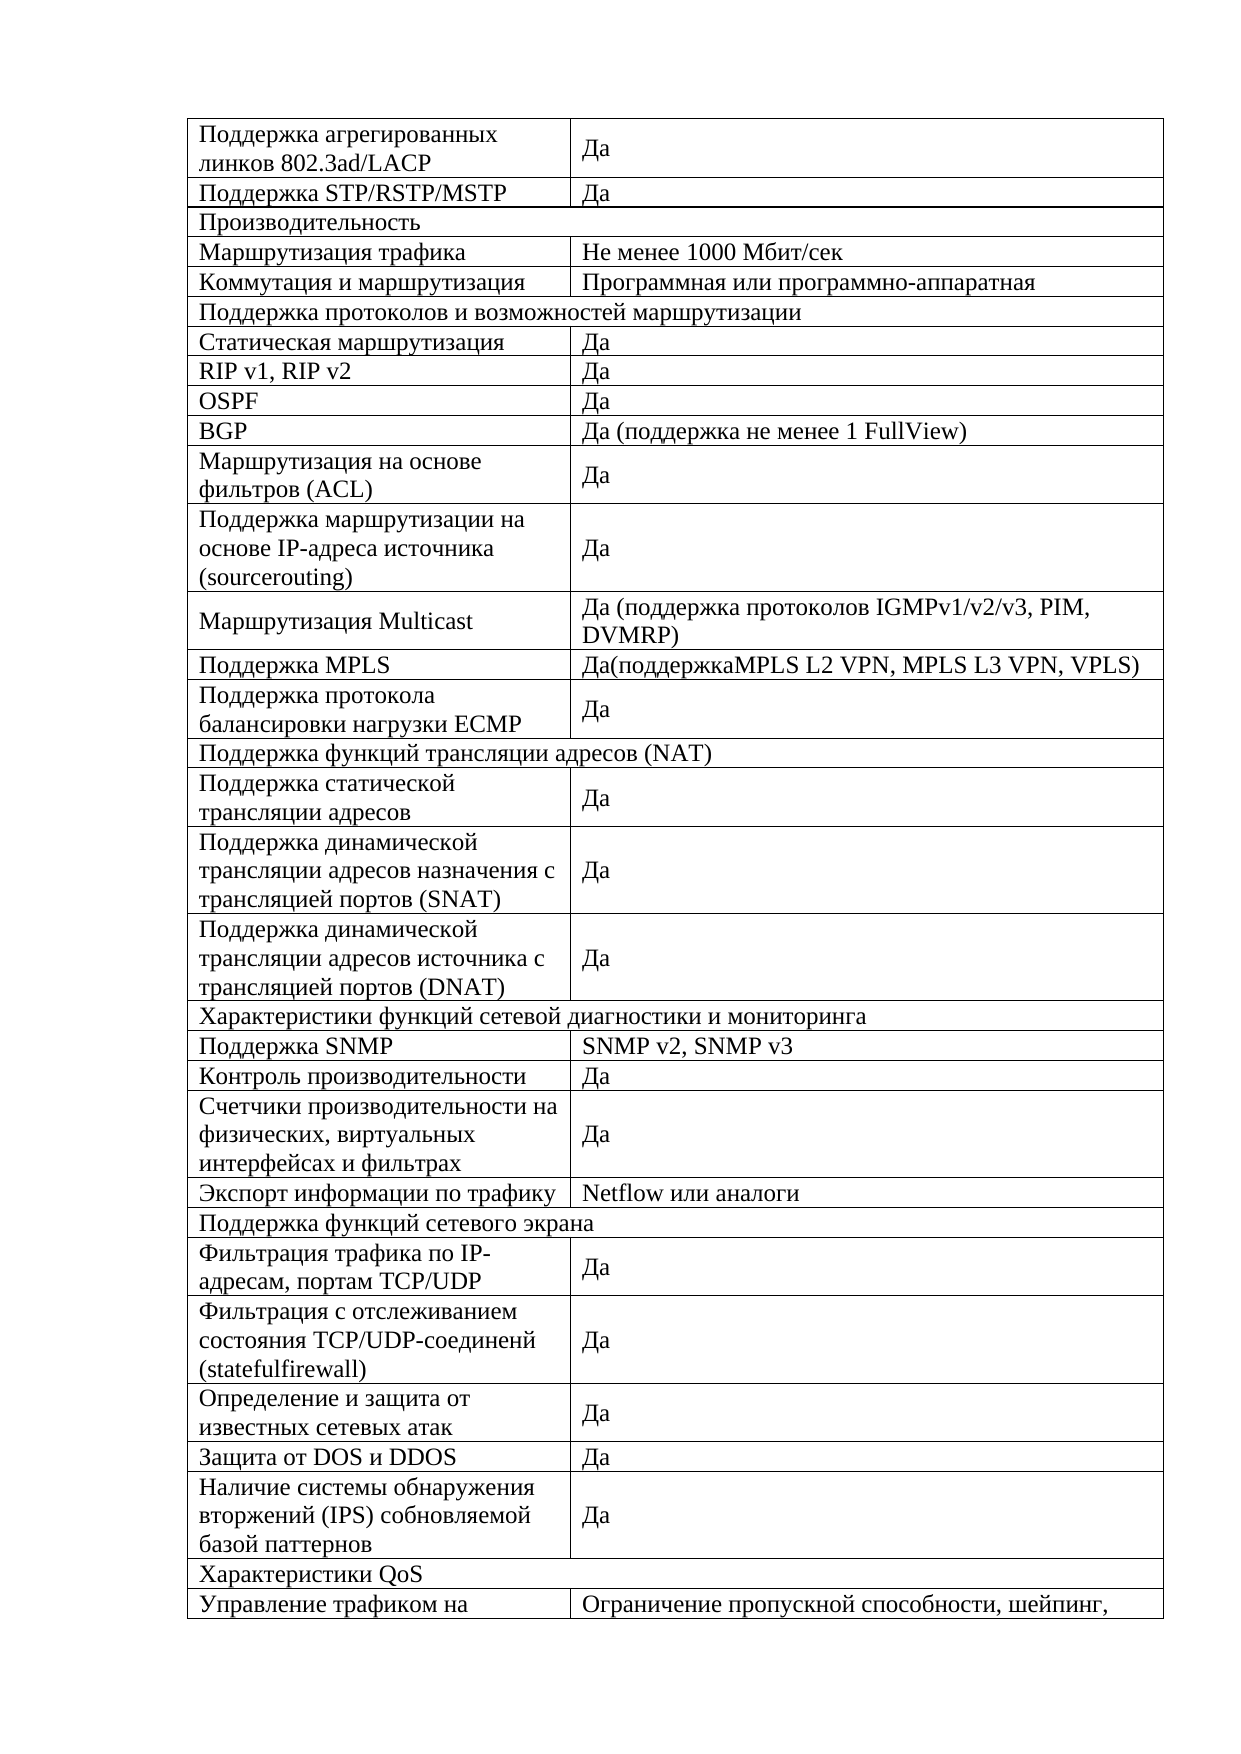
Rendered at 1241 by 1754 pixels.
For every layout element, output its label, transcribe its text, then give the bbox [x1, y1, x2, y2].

table_cell Да [571, 827, 1163, 913]
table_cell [188, 1589, 570, 1618]
table_cell Поддержка MPLS [188, 650, 570, 679]
table_cell Фильтрация с отслеживанием состояния TCP/UDP-соединенй (statefulfirewall) [188, 1296, 570, 1382]
table_cell Производительность [188, 208, 1163, 236]
table_cell Да (поддержка протоколов IGMPv1/v2/v3, PIM, DVMRP) [571, 592, 1163, 649]
table_cell Да [571, 768, 1163, 826]
table_cell Netflow или аналоги [571, 1178, 1163, 1207]
table_cell Да [571, 914, 1163, 1000]
table_cell Да [571, 1472, 1163, 1558]
table_cell Да [571, 178, 1163, 206]
table_cell Поддержка функций трансляции адресов (NAT) [188, 739, 1163, 767]
table_cell Поддержка SNMP [188, 1031, 570, 1060]
table_cell Да [571, 446, 1163, 503]
table_cell Да [571, 1091, 1163, 1177]
table_cell Да [571, 504, 1163, 591]
table_cell Маршрутизация Multicast [188, 592, 570, 649]
table_cell Защита от DOS и DDOS [188, 1442, 570, 1471]
table_cell BGP [188, 416, 570, 445]
table_cell Маршрутизация на основе фильтров (ACL) [188, 446, 570, 503]
table_cell Да [571, 356, 1163, 385]
table_cell Коммутация и маршрутизация [188, 267, 570, 296]
table_cell Да [571, 327, 1163, 355]
table_cell Счетчики производительности на физических, виртуальных интерфейсах и фильтрах [188, 1091, 570, 1177]
table_cell Да(поддержкаMPLS L2 VPN, MPLS L3 VPN, VPLS) [571, 650, 1163, 679]
table_cell Да [571, 680, 1163, 737]
table_cell Да [571, 1384, 1163, 1441]
table_cell Да (поддержка не менее 1 FullView) [571, 416, 1163, 445]
table_cell Да [571, 1296, 1163, 1382]
table_cell SNMP v2, SNMP v3 [571, 1031, 1163, 1060]
table_cell Контроль производительности [188, 1061, 570, 1090]
table_cell Поддержка маршрутизации на основе IP-адреса источника (sourcerouting) [188, 504, 570, 591]
table_cell Поддержка динамической трансляции адресов источника с трансляцией портов (DNAT) [188, 914, 570, 1000]
table_cell Поддержка агрегированных линков 802.3ad/LACP [188, 119, 570, 177]
table_cell Да [571, 119, 1163, 177]
table_cell Поддержка статической трансляции адресов [188, 768, 570, 826]
table_cell Поддержка протокола балансировки нагрузки ECMP [188, 680, 570, 737]
table_cell OSPF [188, 386, 570, 415]
table_cell Да [571, 1238, 1163, 1295]
table_cell Наличие системы обнаружения вторжений (IPS) cобновляемой базой паттернов [188, 1472, 570, 1558]
table_cell Поддержка протоколов и возможностей маршрутизации [188, 297, 1163, 326]
table_cell Не менее 1000 Мбит/сек [571, 237, 1163, 266]
table_cell Да [571, 386, 1163, 415]
table_cell Поддержка STP/RSTP/MSTP [188, 178, 570, 206]
table_cell Статическая маршрутизация [188, 327, 570, 355]
table_cell Экспорт информации по трафику [188, 1178, 570, 1207]
table_cell Фильтрация трафика по IP-адресам, портам TCP/UDP [188, 1238, 570, 1295]
table_cell Программная или программно-аппаратная [571, 267, 1163, 296]
table_cell Да [571, 1442, 1163, 1471]
table_cell Да [571, 1061, 1163, 1090]
table_cell RIP v1, RIP v2 [188, 356, 570, 385]
table_cell Поддержка функций сетевого экрана [188, 1208, 1163, 1237]
table_cell Маршрутизация трафика [188, 237, 570, 266]
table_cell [571, 1589, 1163, 1618]
table_cell Поддержка динамической трансляции адресов назначения с трансляцией портов (SNAT) [188, 827, 570, 913]
table_cell Определение и защита от известных сетевых атак [188, 1384, 570, 1441]
table_cell Характеристики QoS [188, 1559, 1163, 1588]
table_cell Характеристики функций сетевой диагностики и мониторинга [188, 1001, 1163, 1030]
